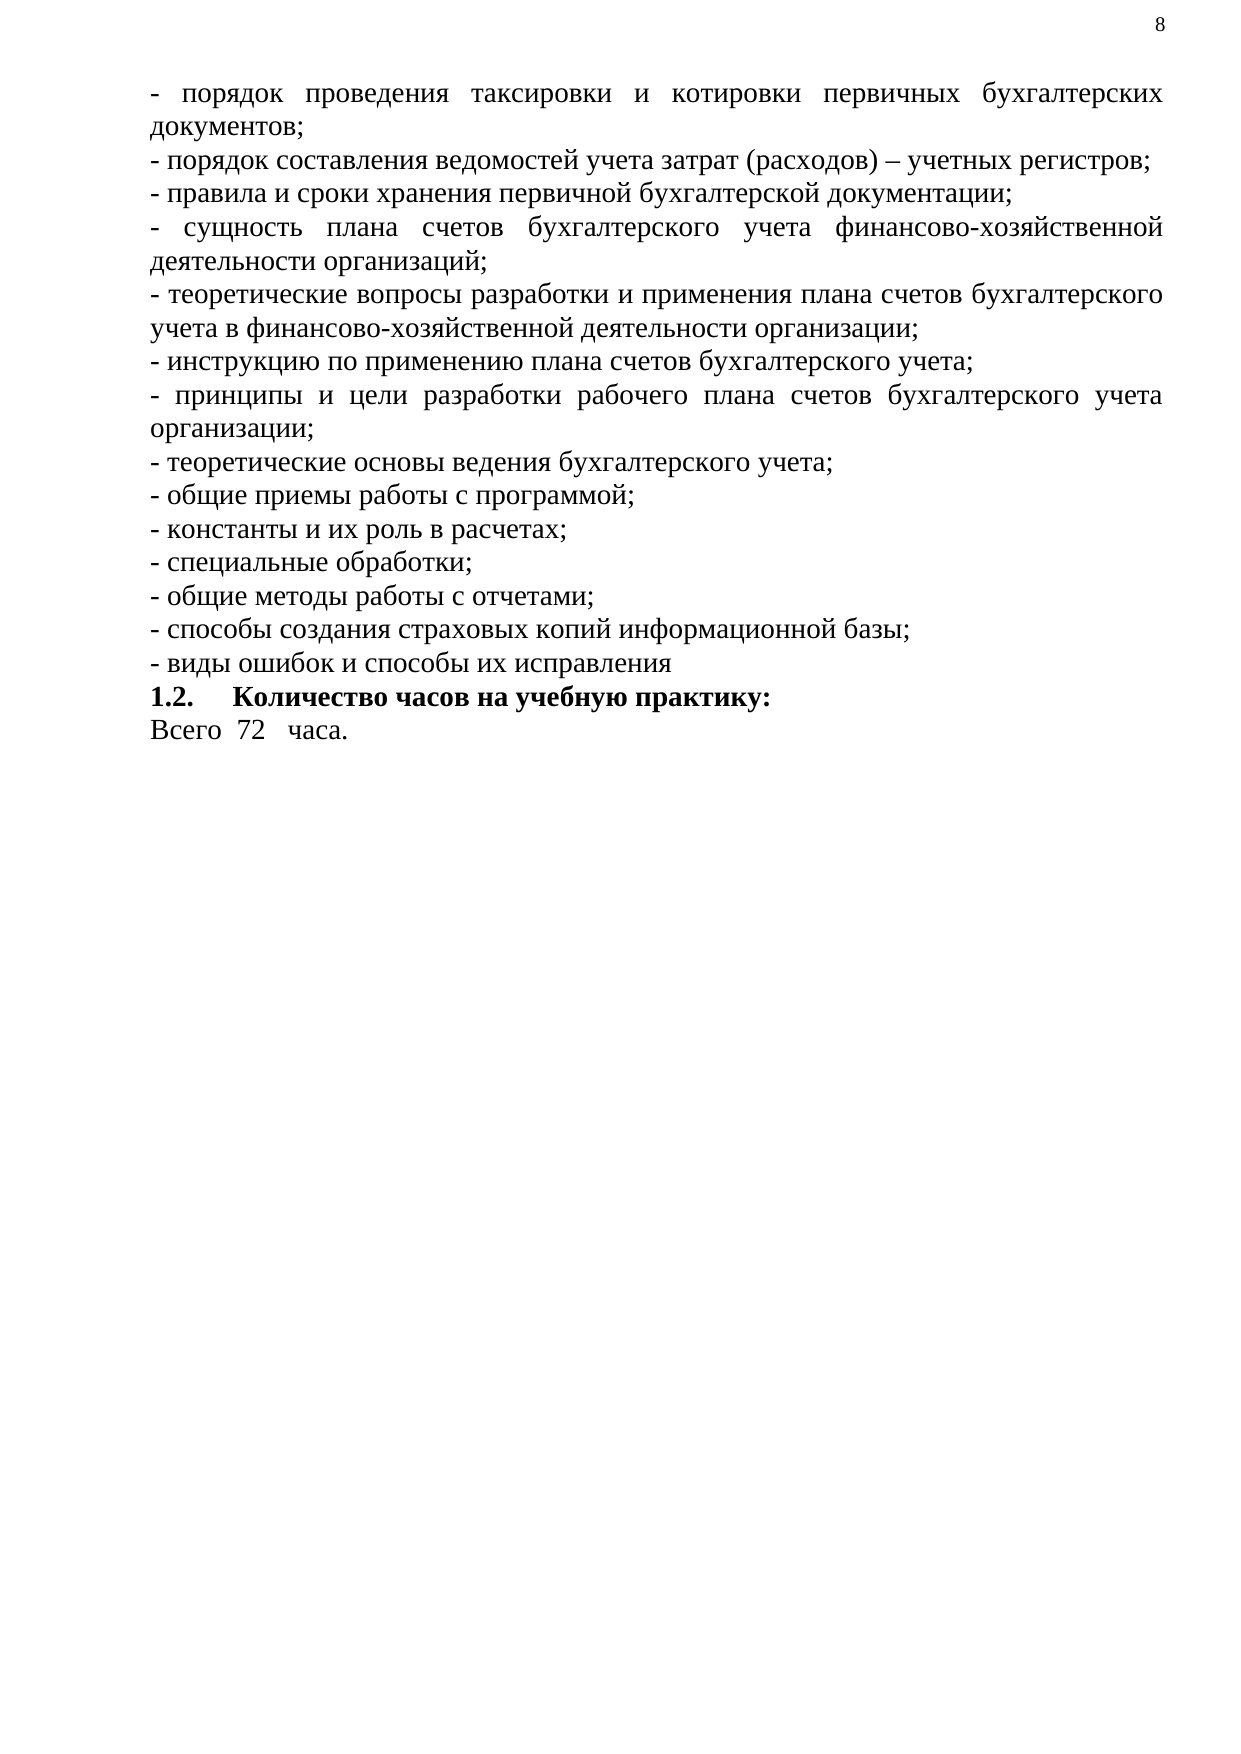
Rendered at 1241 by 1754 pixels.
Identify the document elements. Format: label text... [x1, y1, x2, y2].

list - общие приемы работы с программой; [150, 477, 1164, 511]
list - общие методы работы с отчетами; [150, 578, 1164, 612]
list Количество часов на учебную практику: [75, 679, 1165, 712]
list - принципы и цели разработки рабочего плана счетов бухгалтерского учета организации; [150, 377, 1164, 444]
list - теоретические основы ведения бухгалтерского учета; [150, 444, 1164, 477]
list - специальные обработки; [150, 544, 1164, 578]
list - правила и сроки хранения первичной бухгалтерской документации; [150, 176, 1164, 209]
list - порядок проведения таксировки и котировки первичных бухгалтерских документов; [150, 75, 1164, 142]
list - теоретические вопросы разработки и применения плана счетов бухгалтерского учета в финансово-хозяйственной деятельности организации; [150, 276, 1164, 343]
list - способы создания страховых копий информационной базы; [150, 612, 1164, 645]
list - порядок составления ведомостей учета затрат (расходов) – учетных регистров; [150, 142, 1164, 176]
list - виды ошибок и способы их исправления [75, 645, 1165, 679]
list - сущность плана счетов бухгалтерского учета финансово-хозяйственной деятельности организаций; [150, 209, 1164, 276]
list - инструкцию по применению плана счетов бухгалтерского учета; [150, 343, 1164, 377]
list Всего 72 часа. [75, 712, 1165, 746]
list - константы и их роль в расчетах; [150, 511, 1164, 544]
